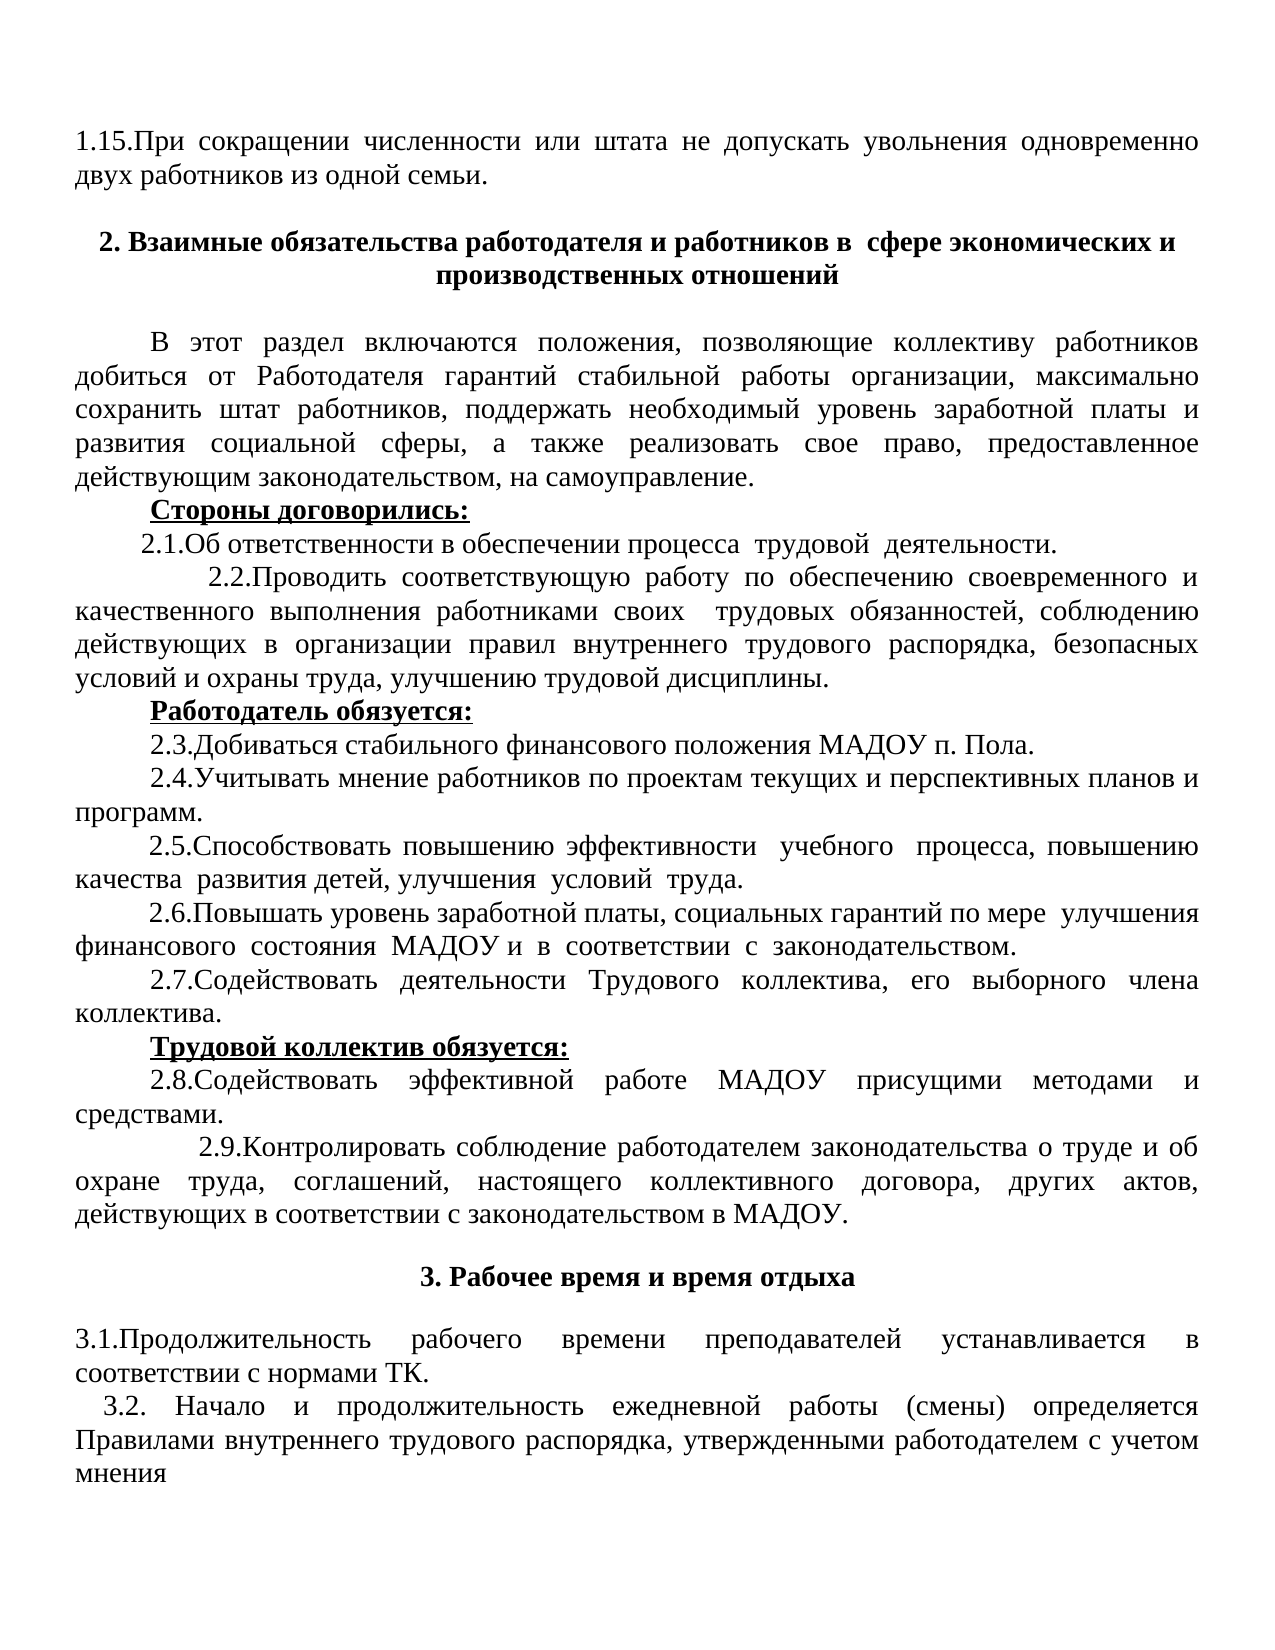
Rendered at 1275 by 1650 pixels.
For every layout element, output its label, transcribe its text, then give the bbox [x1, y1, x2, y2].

text 2.1.Об ответственности в обеспечении процесса трудовой деятельности. [75, 526, 1200, 559]
text 3.1.Продолжительность рабочего времени преподавателей устанавливается в соответствии с нормами ТК. [75, 1321, 1200, 1388]
text 3.2. Начало и продолжительность ежедневной работы (смены) определяется Правилами внутреннего трудового распорядка, утвержденными работодателем с учетом мнения [75, 1388, 1200, 1489]
text 2.7.Содействовать деятельности Трудового коллектива, его выборного члена коллектива. [75, 962, 1200, 1029]
text 2.8.Содействовать эффективной работе МАДОУ присущими методами и средствами. [75, 1062, 1200, 1129]
text 3. Рабочее время и время отдыха [75, 1259, 1200, 1292]
text 2. Взаимные обязательства работодателя и работников в сфере экономических и производственных отношений [75, 224, 1200, 291]
text 2.6.Повышать уровень заработной платы, социальных гарантий по мере улучшения финансового состояния МАДОУ и в соответствии с законодательством. [75, 895, 1200, 962]
text В этот раздел включаются положения, позволяющие коллективу работников добиться от Работодателя гарантий стабильной работы организации, максимально сохранить штат работников, поддержать необходимый уровень заработной платы и развития социальной сферы, а также реализовать свое право, предоставленное действующим законодательством, на самоуправление. [75, 324, 1200, 492]
text 2.9.Контролировать соблюдение работодателем законодательства о труде и об охране труда, соглашений, настоящего коллективного договора, других актов, действующих в соответствии с законодательством в МАДОУ. [75, 1129, 1200, 1230]
text 2.4.Учитывать мнение работников по проектам текущих и перспективных планов и программ. [75, 761, 1200, 828]
text 2.2.Проводить соответствующую работу по обеспечению своевременного и качественного выполнения работниками своих трудовых обязанностей, соблюдению действующих в организации правил внутреннего трудового распорядка, безопасных условий и охраны труда, улучшению трудовой дисциплины. [75, 559, 1200, 693]
text 1.15.При сокращении численности или штата не допускать увольнения одновременно двух работников из одной семьи. [75, 99, 1200, 190]
text Стороны договорились: [75, 492, 1200, 526]
text Трудовой коллектив обязуется: [75, 1029, 1200, 1062]
text Работодатель обязуется: [75, 693, 1200, 727]
text 2.5.Способствовать повышению эффективности учебного процесса, повышению качества развития детей, улучшения условий труда. [75, 828, 1200, 895]
text 2.3.Добиваться стабильного финансового положения МАДОУ п. Пола. [75, 727, 1200, 761]
